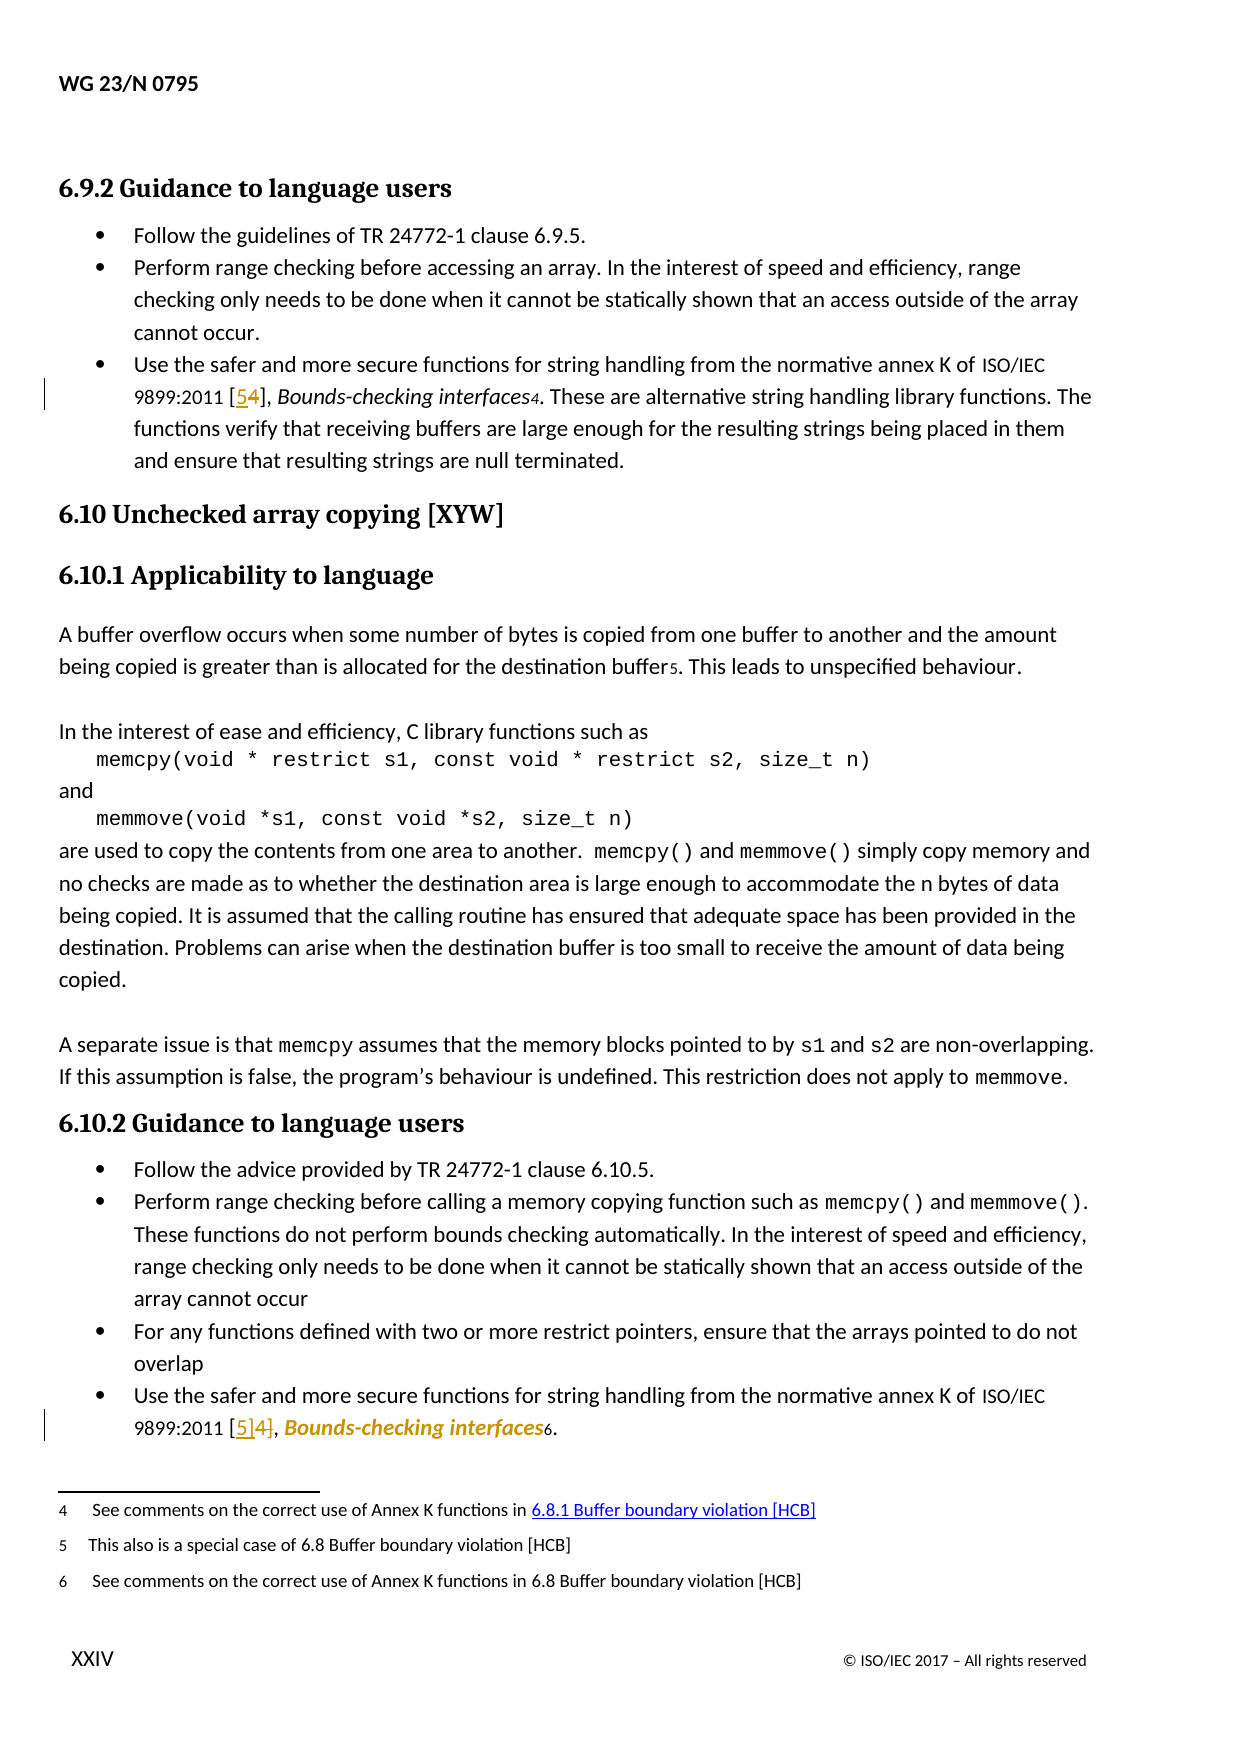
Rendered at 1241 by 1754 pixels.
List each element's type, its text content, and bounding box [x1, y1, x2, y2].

subtitle 6.10 Unchecked array copying [XYW] [58, 499, 1099, 531]
list For any functions defined with two or more restrict pointers, ensure that the arrays pointed to do not overlap [96, 1317, 1099, 1377]
list Use the safer and more secure functions for string handling from the normative annex K of ISO/IEC 9899:2011 [, Bounds-checking interfaces. [96, 1381, 1099, 1441]
list Use the safer and more secure functions for string handling from the normative annex K of ISO/IEC 9899:2011 [], Bounds-checking interfaces. These are alternative string handling library functions. The functions verify that receiving buffers are large enough for the resulting strings being placed in them and ensure that resulting strings are null terminated. [96, 350, 1099, 474]
subtitle 6.10.1 Applicability to language [58, 560, 1099, 591]
subtitle 6.9.2 Guidance to language users [58, 173, 1099, 205]
text memcpy(void * restrict s1, const void * restrict s2, size_t n) [58, 749, 1099, 773]
list Perform range checking before accessing an array. In the interest of speed and efficiency, range checking only needs to be done when it cannot be statically shown that an access outside of the array cannot occur. [96, 253, 1099, 346]
list Follow the guidelines of TR 24772-1 clause 6.9.5. [96, 221, 1099, 249]
text A buffer overflow occurs when some number of bytes is copied from one buffer to another and the amount being copied is greater than is allocated for the destination buffer. This leads to unspecified behaviour. [58, 620, 1099, 681]
text memmove(void *s1, const void *s2, size_t n) [58, 808, 1099, 832]
text are used to copy the contents from one area to another. memcpy() and memmove() simply copy memory and no checks are made as to whether the destination area is large enough to accommodate the n bytes of data being copied. It is assumed that the calling routine has ensured that adequate space has been provided in the destination. Problems can arise when the destination buffer is too small to receive the amount of data being copied. [58, 836, 1099, 993]
text and [58, 776, 1099, 804]
list Perform range checking before calling a memory copying function such as memcpy() and memmove(). These functions do not perform bounds checking automatically. In the interest of speed and efficiency, range checking only needs to be done when it cannot be statically shown that an access outside of the array cannot occur [96, 1187, 1099, 1313]
list Follow the advice provided by TR 24772-1 clause 6.10.5. [96, 1155, 1099, 1183]
text A separate issue is that memcpy assumes that the memory blocks pointed to by s1 and s2 are non-overlapping. If this assumption is false, the program’s behaviour is undefined. This restriction does not apply to memmove. [58, 1030, 1099, 1091]
text In the interest of ease and efficiency, C library functions such as [58, 717, 1099, 745]
subtitle 6.10.2 Guidance to language users [58, 1108, 1099, 1139]
